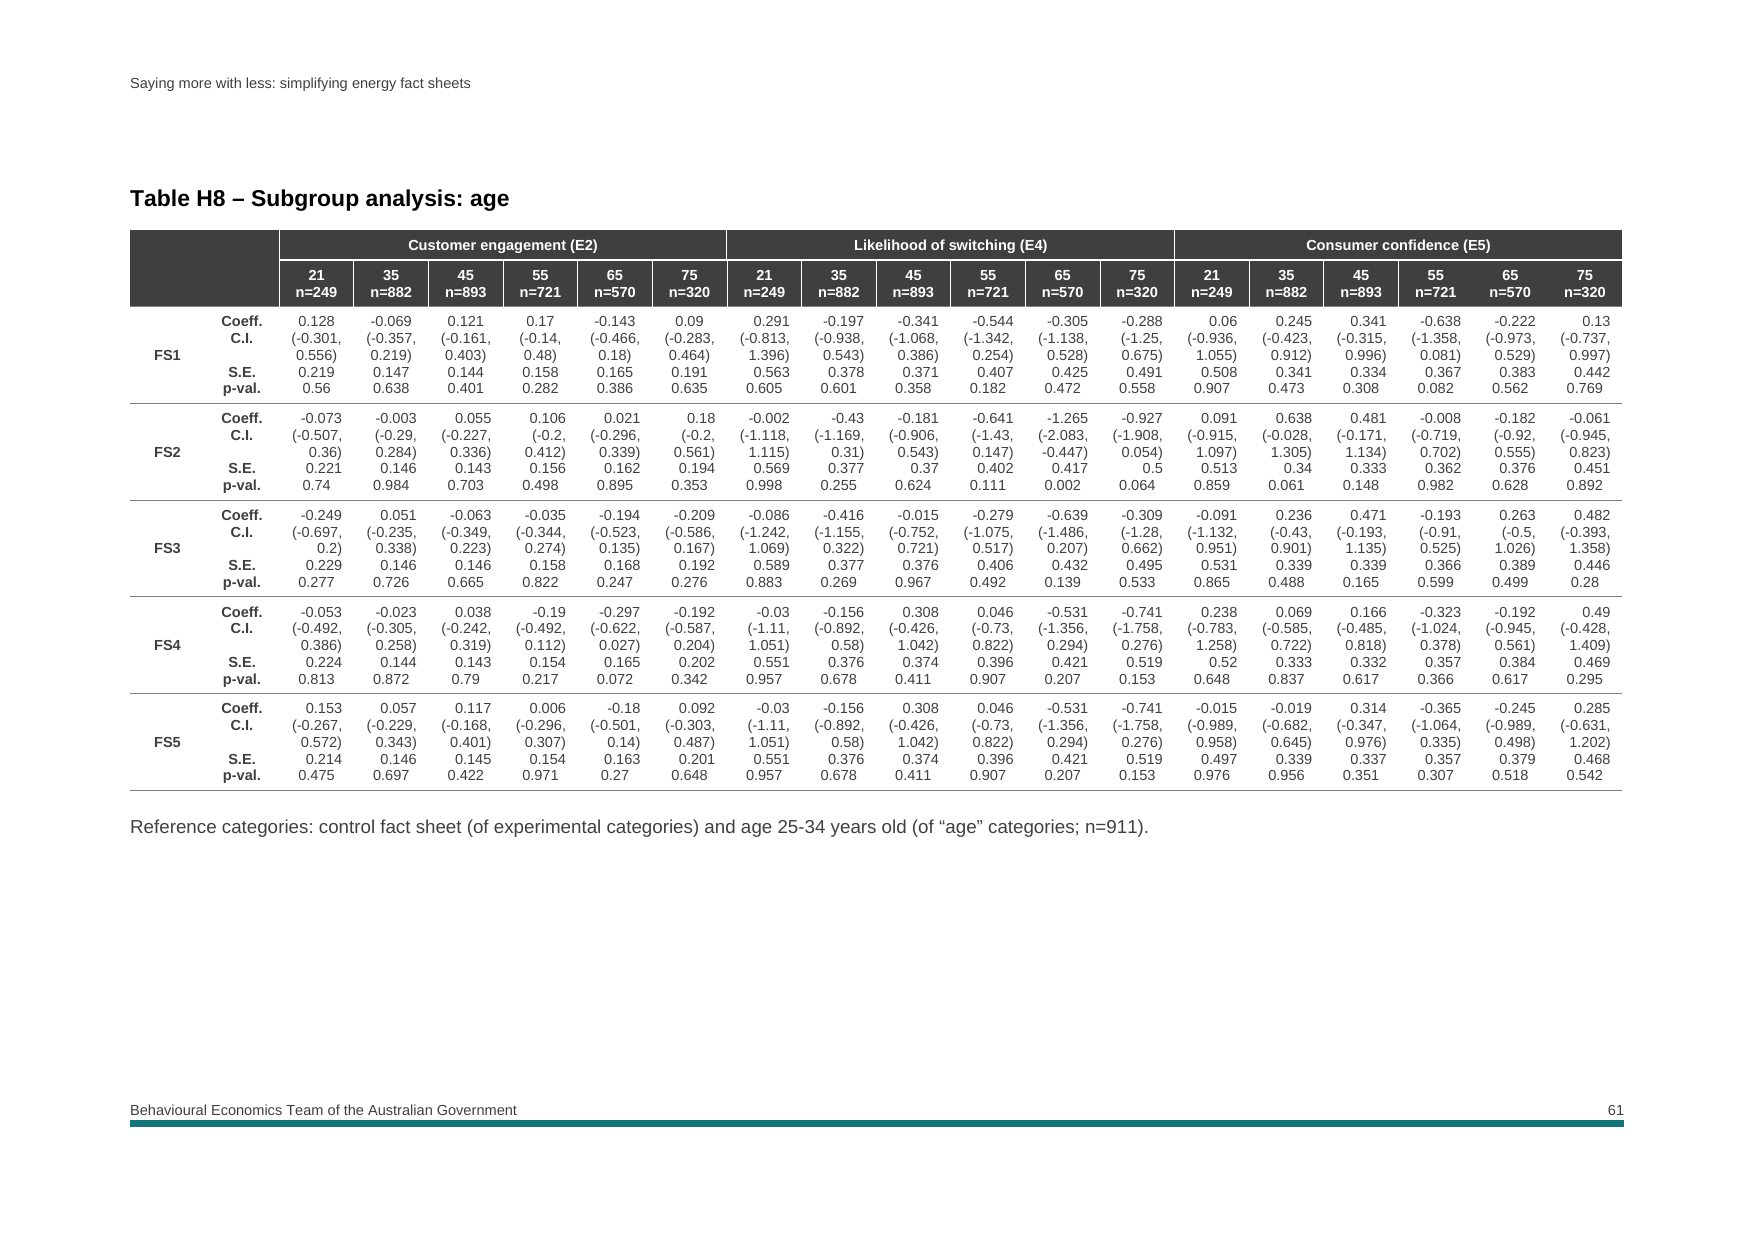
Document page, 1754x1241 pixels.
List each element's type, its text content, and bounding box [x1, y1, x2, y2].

table_cell 0.038 (-0.242, 0.319) 0.143 0.79 [428, 597, 503, 693]
table_cell Coeff. C.I. S.E. p-val. [205, 694, 279, 790]
table_cell 0.021 (-0.296, 0.339) 0.162 0.895 [578, 404, 652, 499]
table_cell 0.046 (-0.73, 0.822) 0.396 0.907 [950, 694, 1025, 790]
table_cell 0.006 (-0.296, 0.307) 0.154 0.971 [503, 694, 577, 790]
table_cell 45 n=893 [877, 261, 950, 306]
table_cell -0.194 (-0.523, 0.135) 0.168 0.247 [578, 501, 652, 596]
table_cell 21 n=249 [728, 261, 801, 306]
table_cell -0.927 (-1.908, 0.054) 0.5 0.064 [1100, 404, 1174, 499]
table_cell -0.192 (-0.587, 0.204) 0.202 0.342 [652, 597, 727, 693]
table_cell -0.156 (-0.892, 0.58) 0.376 0.678 [801, 694, 876, 790]
table_cell 0.092 (-0.303, 0.487) 0.201 0.648 [652, 694, 727, 790]
table_cell 0.069 (-0.585, 0.722) 0.333 0.837 [1249, 597, 1324, 693]
table_cell -0.063 (-0.349, 0.223) 0.146 0.665 [428, 501, 503, 596]
table_cell 0.285 (-0.631, 1.202) 0.468 0.542 [1547, 694, 1622, 790]
table_cell -0.008 (-0.719, 0.702) 0.362 0.982 [1398, 404, 1473, 499]
table_cell -0.639 (-1.486, 0.207) 0.432 0.139 [1025, 501, 1100, 596]
table_cell 75 n=320 [1101, 261, 1174, 306]
table_cell 0.166 (-0.485, 0.818) 0.332 0.617 [1324, 597, 1398, 693]
table_cell 0.106 (-0.2, 0.412) 0.156 0.498 [503, 404, 577, 499]
table_cell FS2 [130, 404, 204, 499]
table_cell FS5 [130, 694, 204, 790]
table_cell 0.49 (-0.428, 1.409) 0.469 0.295 [1547, 597, 1622, 693]
table_cell 0.308 (-0.426, 1.042) 0.374 0.411 [876, 694, 950, 790]
table_cell 0.055 (-0.227, 0.336) 0.143 0.703 [428, 404, 503, 499]
table_cell -0.741 (-1.758, 0.276) 0.519 0.153 [1100, 597, 1174, 693]
table_cell -0.43 (-1.169, 0.31) 0.377 0.255 [801, 404, 876, 499]
table_cell 0.236 (-0.43, 0.901) 0.339 0.488 [1249, 501, 1324, 596]
table_cell -0.182 (-0.92, 0.555) 0.376 0.628 [1473, 404, 1547, 499]
table_cell -0.531 (-1.356, 0.294) 0.421 0.207 [1025, 694, 1100, 790]
text Reference categories: control fact sheet (of experimental categories) and age 25-34 years old (of “age” categories; n=911). [130, 816, 1624, 837]
table_cell FS4 [130, 597, 204, 693]
table_cell 55 n=721 [951, 261, 1025, 306]
table_cell 65 n=570 [578, 261, 652, 306]
table_cell Coeff. C.I. S.E. p-val. [205, 404, 279, 499]
table_header [130, 230, 279, 306]
table_cell -0.156 (-0.892, 0.58) 0.376 0.678 [801, 597, 876, 693]
table_cell 0.638 (-0.028, 1.305) 0.34 0.061 [1249, 404, 1324, 499]
table_cell -0.365 (-1.064, 0.335) 0.357 0.307 [1398, 694, 1473, 790]
table_cell 65 n=570 [1026, 261, 1100, 306]
table_cell -0.209 (-0.586, 0.167) 0.192 0.276 [652, 501, 727, 596]
table_cell -0.297 (-0.622, 0.027) 0.165 0.072 [578, 597, 652, 693]
table_cell -0.18 (-0.501, 0.14) 0.163 0.27 [578, 694, 652, 790]
table_cell -0.019 (-0.682, 0.645) 0.339 0.956 [1249, 694, 1324, 790]
table_cell 0.263 (-0.5, 1.026) 0.389 0.499 [1473, 501, 1547, 596]
table_cell 0.245 (-0.423, 0.912) 0.341 0.473 [1249, 307, 1324, 403]
table_header Customer engagement (E2) [280, 230, 726, 259]
table_cell -0.002 (-1.118, 1.115) 0.569 0.998 [727, 404, 801, 499]
table_cell 75 n=320 [653, 261, 727, 306]
table_cell -0.143 (-0.466, 0.18) 0.165 0.386 [578, 307, 652, 403]
table_cell -0.053 (-0.492, 0.386) 0.224 0.813 [279, 597, 354, 693]
table_cell -0.416 (-1.155, 0.322) 0.377 0.269 [801, 501, 876, 596]
table_cell -0.193 (-0.91, 0.525) 0.366 0.599 [1398, 501, 1473, 596]
table_cell 0.13 (-0.737, 0.997) 0.442 0.769 [1547, 307, 1622, 403]
table_cell 0.09 (-0.283, 0.464) 0.191 0.635 [652, 307, 727, 403]
table_cell -0.015 (-0.989, 0.958) 0.497 0.976 [1174, 694, 1249, 790]
table_header Likelihood of switching (E4) [727, 230, 1174, 259]
table_cell 0.341 (-0.315, 0.996) 0.334 0.308 [1324, 307, 1398, 403]
table_cell 65 n=570 [1473, 261, 1547, 306]
table_cell 55 n=721 [504, 261, 577, 306]
table_cell -0.641 (-1.43, 0.147) 0.402 0.111 [950, 404, 1025, 499]
table_cell Coeff. C.I. S.E. p-val. [205, 597, 279, 693]
table_cell -0.197 (-0.938, 0.543) 0.378 0.601 [801, 307, 876, 403]
table_cell -0.222 (-0.973, 0.529) 0.383 0.562 [1473, 307, 1547, 403]
table_cell 35 n=882 [802, 261, 876, 306]
table_cell 0.06 (-0.936, 1.055) 0.508 0.907 [1174, 307, 1249, 403]
table_cell 0.091 (-0.915, 1.097) 0.513 0.859 [1174, 404, 1249, 499]
table_cell -0.249 (-0.697, 0.2) 0.229 0.277 [279, 501, 354, 596]
table_cell 0.153 (-0.267, 0.572) 0.214 0.475 [279, 694, 354, 790]
table_cell -0.341 (-1.068, 0.386) 0.371 0.358 [876, 307, 950, 403]
table_cell -0.023 (-0.305, 0.258) 0.144 0.872 [354, 597, 428, 693]
table_cell 0.314 (-0.347, 0.976) 0.337 0.351 [1324, 694, 1398, 790]
table_cell 0.046 (-0.73, 0.822) 0.396 0.907 [950, 597, 1025, 693]
table_cell 45 n=893 [1324, 261, 1398, 306]
table_cell -0.638 (-1.358, 0.081) 0.367 0.082 [1398, 307, 1473, 403]
table_cell -0.544 (-1.342, 0.254) 0.407 0.182 [950, 307, 1025, 403]
table_cell FS1 [130, 307, 204, 403]
table_cell 0.117 (-0.168, 0.401) 0.145 0.422 [428, 694, 503, 790]
table_cell -0.741 (-1.758, 0.276) 0.519 0.153 [1100, 694, 1174, 790]
table_cell -1.265 (-2.083, -0.447) 0.417 0.002 [1025, 404, 1100, 499]
table_cell -0.035 (-0.344, 0.274) 0.158 0.822 [503, 501, 577, 596]
table_cell 75 n=320 [1547, 261, 1622, 306]
table_cell -0.288 (-1.25, 0.675) 0.491 0.558 [1100, 307, 1174, 403]
table_cell 0.291 (-0.813, 1.396) 0.563 0.605 [727, 307, 801, 403]
table_cell -0.03 (-1.11, 1.051) 0.551 0.957 [727, 694, 801, 790]
table_header Consumer confidence (E5) [1175, 230, 1622, 259]
table_cell 0.308 (-0.426, 1.042) 0.374 0.411 [876, 597, 950, 693]
table_cell -0.03 (-1.11, 1.051) 0.551 0.957 [727, 597, 801, 693]
table_cell -0.061 (-0.945, 0.823) 0.451 0.892 [1547, 404, 1622, 499]
table_cell -0.305 (-1.138, 0.528) 0.425 0.472 [1025, 307, 1100, 403]
table_cell -0.19 (-0.492, 0.112) 0.154 0.217 [503, 597, 577, 693]
table_cell -0.245 (-0.989, 0.498) 0.379 0.518 [1473, 694, 1547, 790]
table_cell -0.086 (-1.242, 1.069) 0.589 0.883 [727, 501, 801, 596]
table_cell -0.015 (-0.752, 0.721) 0.376 0.967 [876, 501, 950, 596]
table_cell Coeff. C.I. S.E. p-val. [205, 501, 279, 596]
table_cell 0.18 (-0.2, 0.561) 0.194 0.353 [652, 404, 727, 499]
table_cell 45 n=893 [429, 261, 503, 306]
title Table H8 – Subgroup analysis: age [130, 180, 1624, 211]
table_cell -0.279 (-1.075, 0.517) 0.406 0.492 [950, 501, 1025, 596]
table_cell 0.051 (-0.235, 0.338) 0.146 0.726 [354, 501, 428, 596]
table_cell -0.192 (-0.945, 0.561) 0.384 0.617 [1473, 597, 1547, 693]
table_cell -0.069 (-0.357, 0.219) 0.147 0.638 [354, 307, 428, 403]
table_cell 0.128 (-0.301, 0.556) 0.219 0.56 [279, 307, 354, 403]
table_cell -0.073 (-0.507, 0.36) 0.221 0.74 [279, 404, 354, 499]
table_cell -0.531 (-1.356, 0.294) 0.421 0.207 [1025, 597, 1100, 693]
table_cell 0.057 (-0.229, 0.343) 0.146 0.697 [354, 694, 428, 790]
table_cell -0.181 (-0.906, 0.543) 0.37 0.624 [876, 404, 950, 499]
table_cell 0.17 (-0.14, 0.48) 0.158 0.282 [503, 307, 577, 403]
table_cell Coeff. C.I. S.E. p-val. [205, 307, 279, 403]
table_cell 0.121 (-0.161, 0.403) 0.144 0.401 [428, 307, 503, 403]
table_cell 0.238 (-0.783, 1.258) 0.52 0.648 [1174, 597, 1249, 693]
table_cell 0.482 (-0.393, 1.358) 0.446 0.28 [1547, 501, 1622, 596]
table_cell 21 n=249 [1175, 261, 1249, 306]
table_cell 0.481 (-0.171, 1.134) 0.333 0.148 [1324, 404, 1398, 499]
table_cell -0.309 (-1.28, 0.662) 0.495 0.533 [1100, 501, 1174, 596]
table_cell 55 n=721 [1399, 261, 1473, 306]
table_cell 21 n=249 [280, 261, 353, 306]
table_cell -0.323 (-1.024, 0.378) 0.357 0.366 [1398, 597, 1473, 693]
table_cell 35 n=882 [1250, 261, 1323, 306]
table_cell -0.091 (-1.132, 0.951) 0.531 0.865 [1174, 501, 1249, 596]
table_cell 35 n=882 [354, 261, 428, 306]
table_cell -0.003 (-0.29, 0.284) 0.146 0.984 [354, 404, 428, 499]
table_cell FS3 [130, 501, 204, 596]
table_cell 0.471 (-0.193, 1.135) 0.339 0.165 [1324, 501, 1398, 596]
